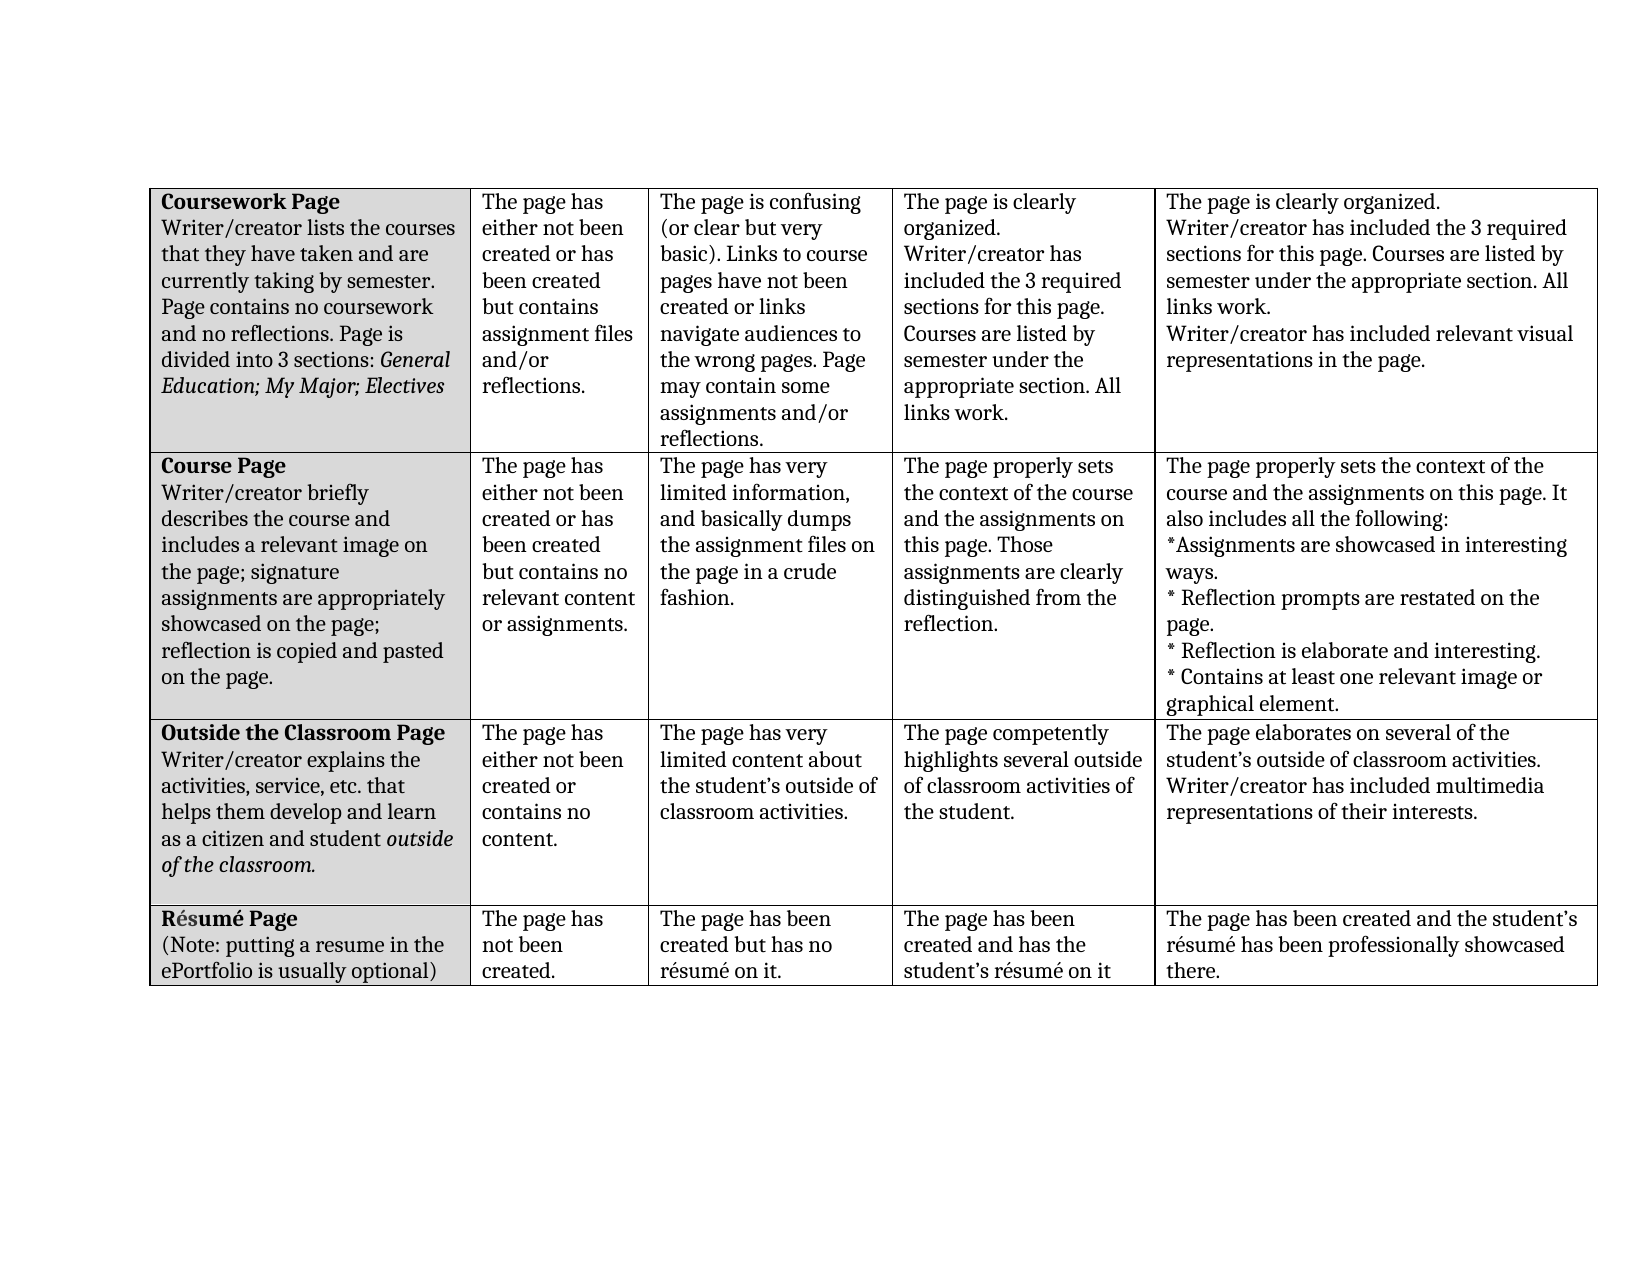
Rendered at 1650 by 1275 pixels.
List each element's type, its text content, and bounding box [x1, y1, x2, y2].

table_header The page has either not been created or has been created but contains assignment files and/or reflections. [471, 189, 648, 452]
table_cell The page properly sets the context of the course and the assignments on this page. It also includes all the following: *Assignments are showcased in interesting ways. * Reflection prompts are restated on the page. * Reflection is elaborate and interesting. * Contains at least one relevant image or graphical element. [1156, 453, 1597, 719]
table_cell The page has either not been created or has been created but contains no relevant content or assignments. [471, 453, 648, 719]
table_cell The page has been created and has the student’s résumé on it [893, 906, 1154, 985]
table_cell The page competently highlights several outside of classroom activities of the student. [893, 720, 1154, 904]
table_cell Course Page Writer/creator briefly describes the course and includes a relevant image on the page; signature assignments are appropriately showcased on the page; reflection is copied and pasted on the page. [151, 453, 470, 719]
table_cell The page has very limited information, and basically dumps the assignment files on the page in a crude fashion. [649, 453, 892, 719]
table_cell Outside the Classroom Page Writer/creator explains the activities, service, etc. that helps them develop and learn as a citizen and student outside of the classroom. [151, 720, 470, 904]
table_cell The page has very limited content about the student’s outside of classroom activities. [649, 720, 892, 904]
table_cell The page properly sets the context of the course and the assignments on this page. Those assignments are clearly distinguished from the reflection. [893, 453, 1154, 719]
table_cell The page has been created but has no résumé on it. [649, 906, 892, 985]
table_header Coursework Page Writer/creator lists the courses that they have taken and are currently taking by semester. Page contains no coursework and no reflections. Page is divided into 3 sections: General Education; My Major; Electives [151, 189, 470, 452]
table_cell The page has not been created. [471, 906, 648, 985]
table_cell The page has been created and the student’s résumé has been professionally showcased there. [1156, 906, 1597, 985]
table_cell Résumé Page (Note: putting a resume in the ePortfolio is usually optional) [151, 906, 470, 985]
table_header The page is clearly organized. Writer/creator has included the 3 required sections for this page. Courses are listed by semester under the appropriate section. All links work. Writer/creator has included relevant visual representations in the page. [1156, 189, 1597, 452]
table_cell The page has either not been created or contains no content. [471, 720, 648, 904]
table_header The page is clearly organized. Writer/creator has included the 3 required sections for this page. Courses are listed by semester under the appropriate section. All links work. [893, 189, 1154, 452]
table_cell The page elaborates on several of the student’s outside of classroom activities. Writer/creator has included multimedia representations of their interests. [1156, 720, 1597, 904]
table_header The page is confusing (or clear but very basic). Links to course pages have not been created or links navigate audiences to the wrong pages. Page may contain some assignments and/or reflections. [649, 189, 892, 452]
